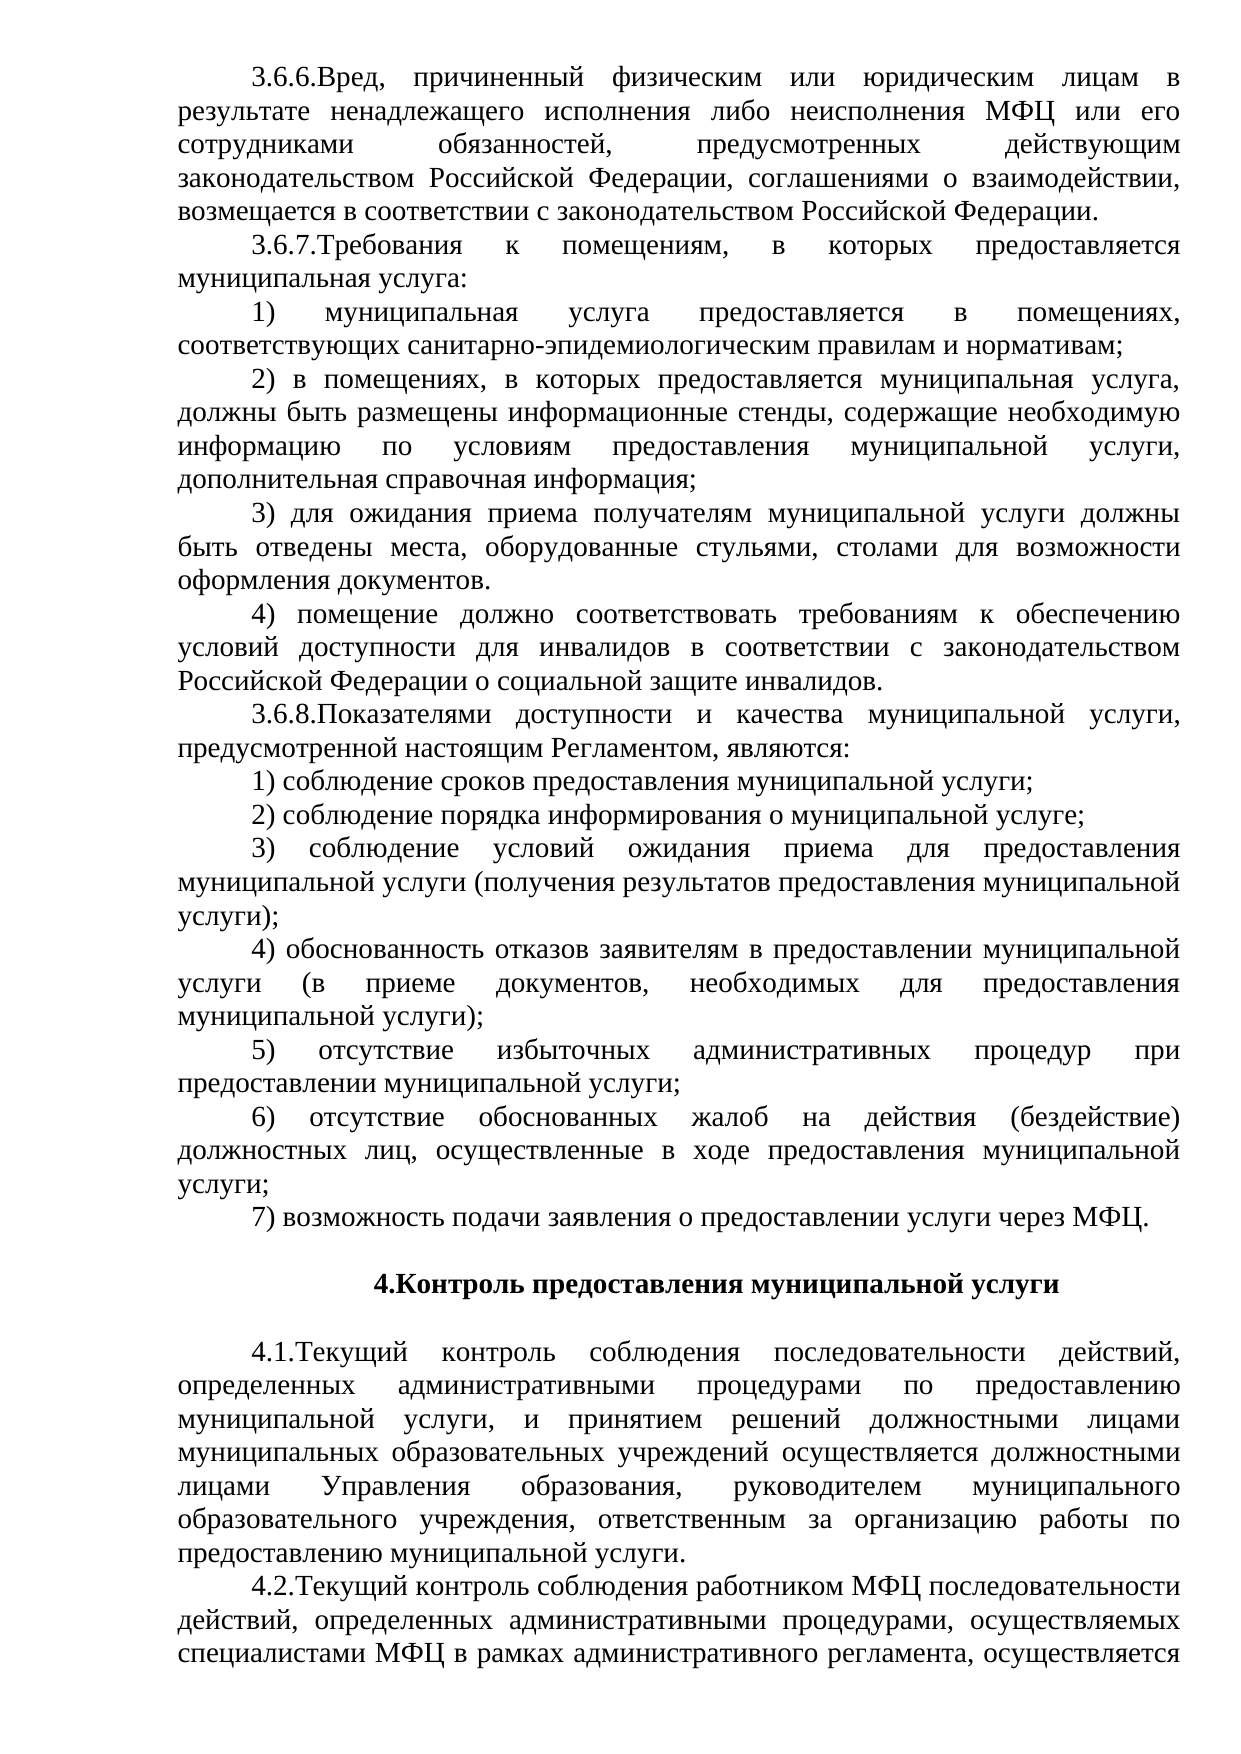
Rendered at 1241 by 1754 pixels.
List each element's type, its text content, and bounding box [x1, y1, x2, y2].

text 3) соблюдение условий ожидания приема для предоставления муниципальной услуги (получения результатов предоставления муниципальной услуги); [177, 831, 1181, 931]
text 1) соблюдение сроков предоставления муниципальной услуги; [177, 763, 1181, 797]
text 4) помещение должно соответствовать требованиям к обеспечению условий доступности для инвалидов в соответствии с законодательством Российской Федерации о социальной защите инвалидов. [177, 596, 1181, 696]
text 1) муниципальная услуга предоставляется в помещениях, соответствующих санитарно-эпидемиологическим правилам и нормативам; [177, 294, 1181, 361]
text 2) в помещениях, в которых предоставляется муниципальная услуга, должны быть размещены информационные стенды, содержащие необходимую информацию по условиям предоставления муниципальной услуги, дополнительная справочная информация; [177, 361, 1181, 495]
text 5) отсутствие избыточных административных процедур при предоставлении муниципальной услуги; [177, 1032, 1181, 1099]
text 3.6.6.Вред, причиненный физическим или юридическим лицам в результате ненадлежащего исполнения либо неисполнения МФЦ или его сотрудниками обязанностей, предусмотренных действующим законодательством Российской Федерации, соглашениями о взаимодействии, возмещается в соответствии с законодательством Российской Федерации. [177, 59, 1181, 227]
text 4) обоснованность отказов заявителям в предоставлении муниципальной услуги (в приеме документов, необходимых для предоставления муниципальной услуги); [177, 931, 1181, 1032]
text 6) отсутствие обоснованных жалоб на действия (бездействие) должностных лиц, осуществленные в ходе предоставления муниципальной услуги; [177, 1099, 1181, 1199]
text 4.1.Текущий контроль соблюдения последовательности действий, определенных административными процедурами по предоставлению муниципальной услуги, и принятием решений должностными лицами муниципальных образовательных учреждений осуществляется должностными лицами Управления образования, руководителем муниципального образовательного учреждения, ответственным за организацию работы по предоставлению муниципальной услуги. [177, 1334, 1181, 1568]
text 3) для ожидания приема получателям муниципальной услуги должны быть отведены места, оборудованные стульями, столами для возможности оформления документов. [177, 495, 1181, 596]
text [177, 1568, 1181, 1669]
text 7) возможность подачи заявления о предоставлении услуги через МФЦ. [177, 1199, 1181, 1233]
text 3.6.7.Требования к помещениям, в которых предоставляется муниципальная услуга: [177, 227, 1181, 294]
text 3.6.8.Показателями доступности и качества муниципальной услуги, предусмотренной настоящим Регламентом, являются: [177, 696, 1181, 763]
list 4.Контроль предоставления муниципальной услуги [252, 1267, 1181, 1300]
text 2) соблюдение порядка информирования о муниципальной услуге; [177, 797, 1181, 831]
